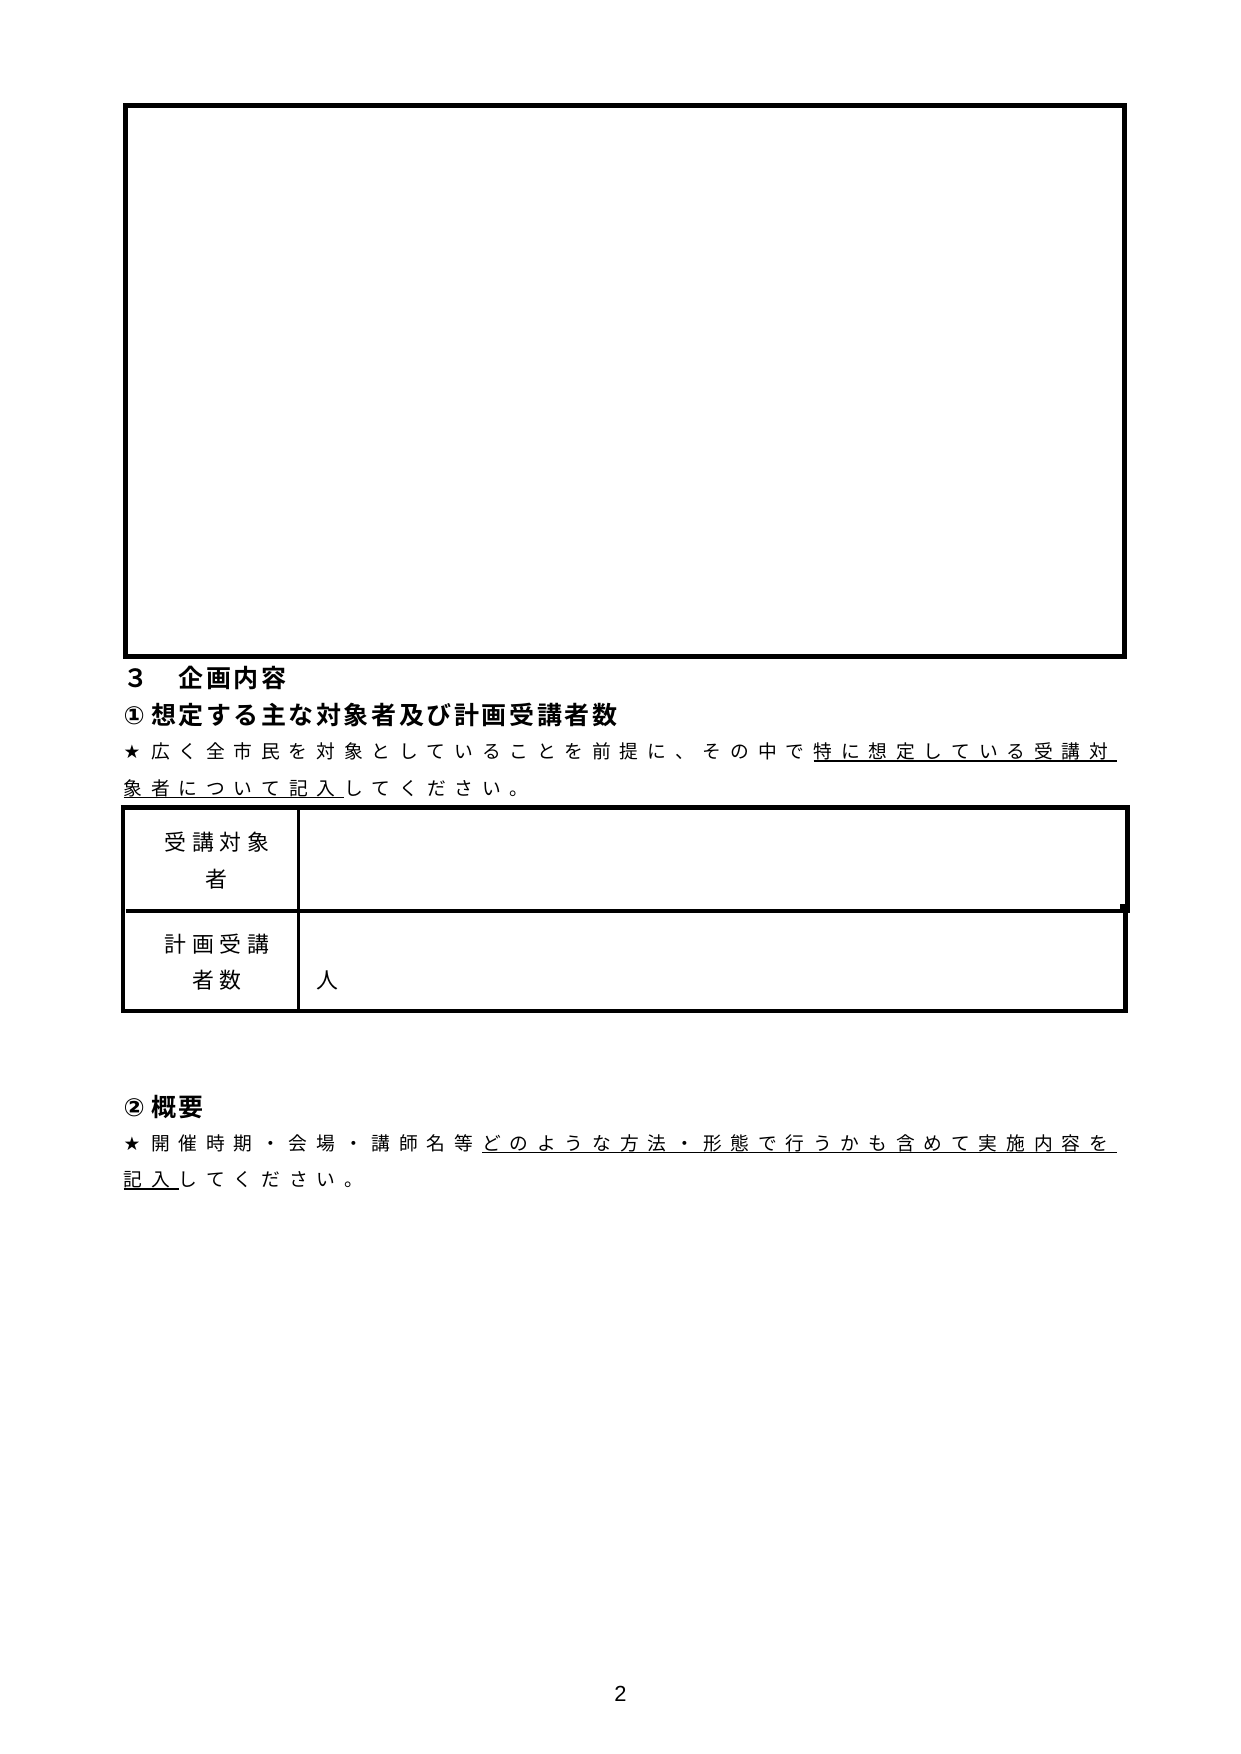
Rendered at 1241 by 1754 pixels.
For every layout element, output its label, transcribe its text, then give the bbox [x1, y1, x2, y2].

table_header 受講対象者 [125, 810, 297, 909]
text ①想定する主な対象者及び計画受講者数 [123, 695, 1117, 732]
table_header [300, 810, 1125, 909]
table_cell 計画受講者数 [125, 910, 297, 1009]
text ★開催時期・会場・講師名等どのような方法・形態で行うかも含めて実施内容を記入してください。 [123, 1123, 1117, 1197]
text ★広く全市民を対象としていることを前提に、その中で特に想定している受講対象者について記入してください。 [123, 732, 1117, 805]
text ②概要 [123, 1087, 1117, 1123]
table_cell 人 [300, 913, 1123, 1009]
text ３ 企画内容 [123, 659, 1117, 695]
table_header [128, 108, 1122, 654]
